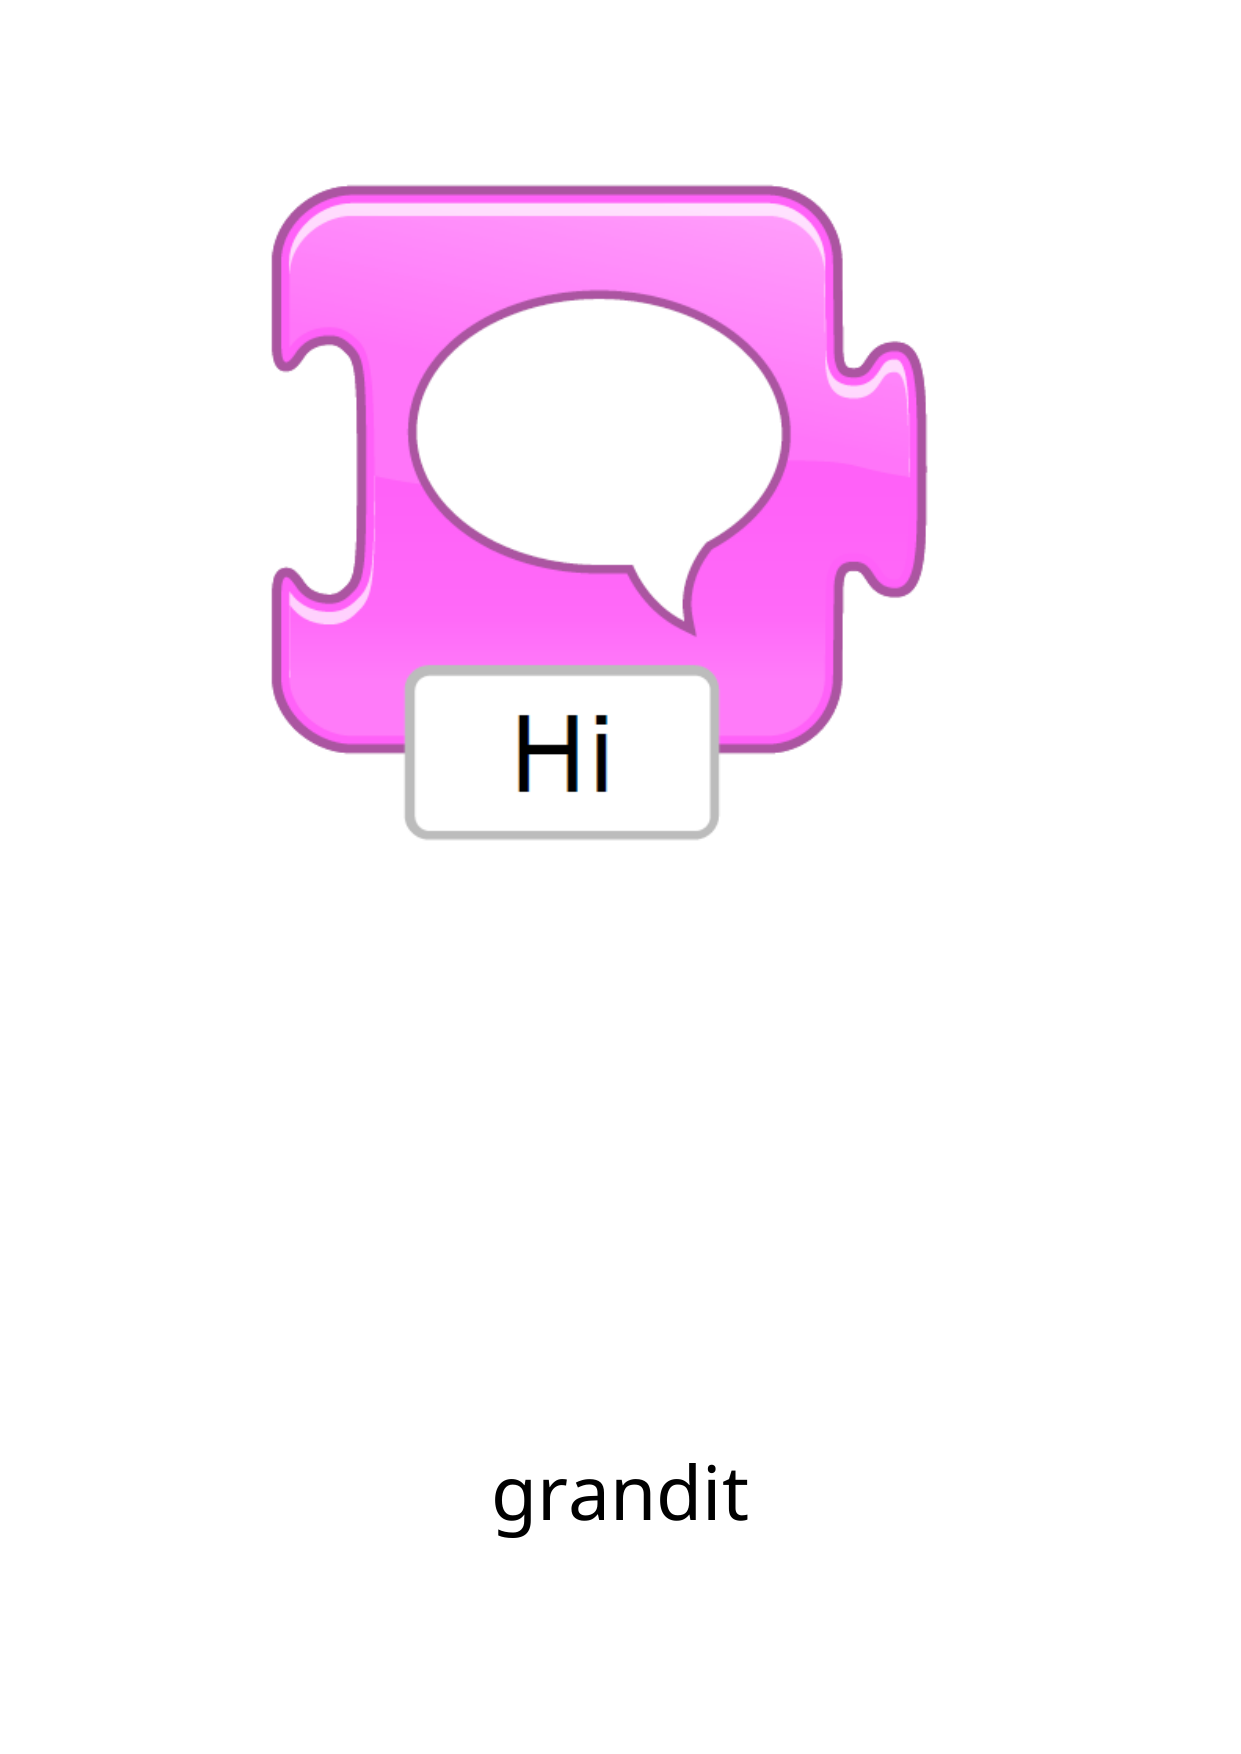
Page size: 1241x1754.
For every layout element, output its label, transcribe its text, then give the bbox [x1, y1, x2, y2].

text grandit [150, 1440, 1090, 1542]
